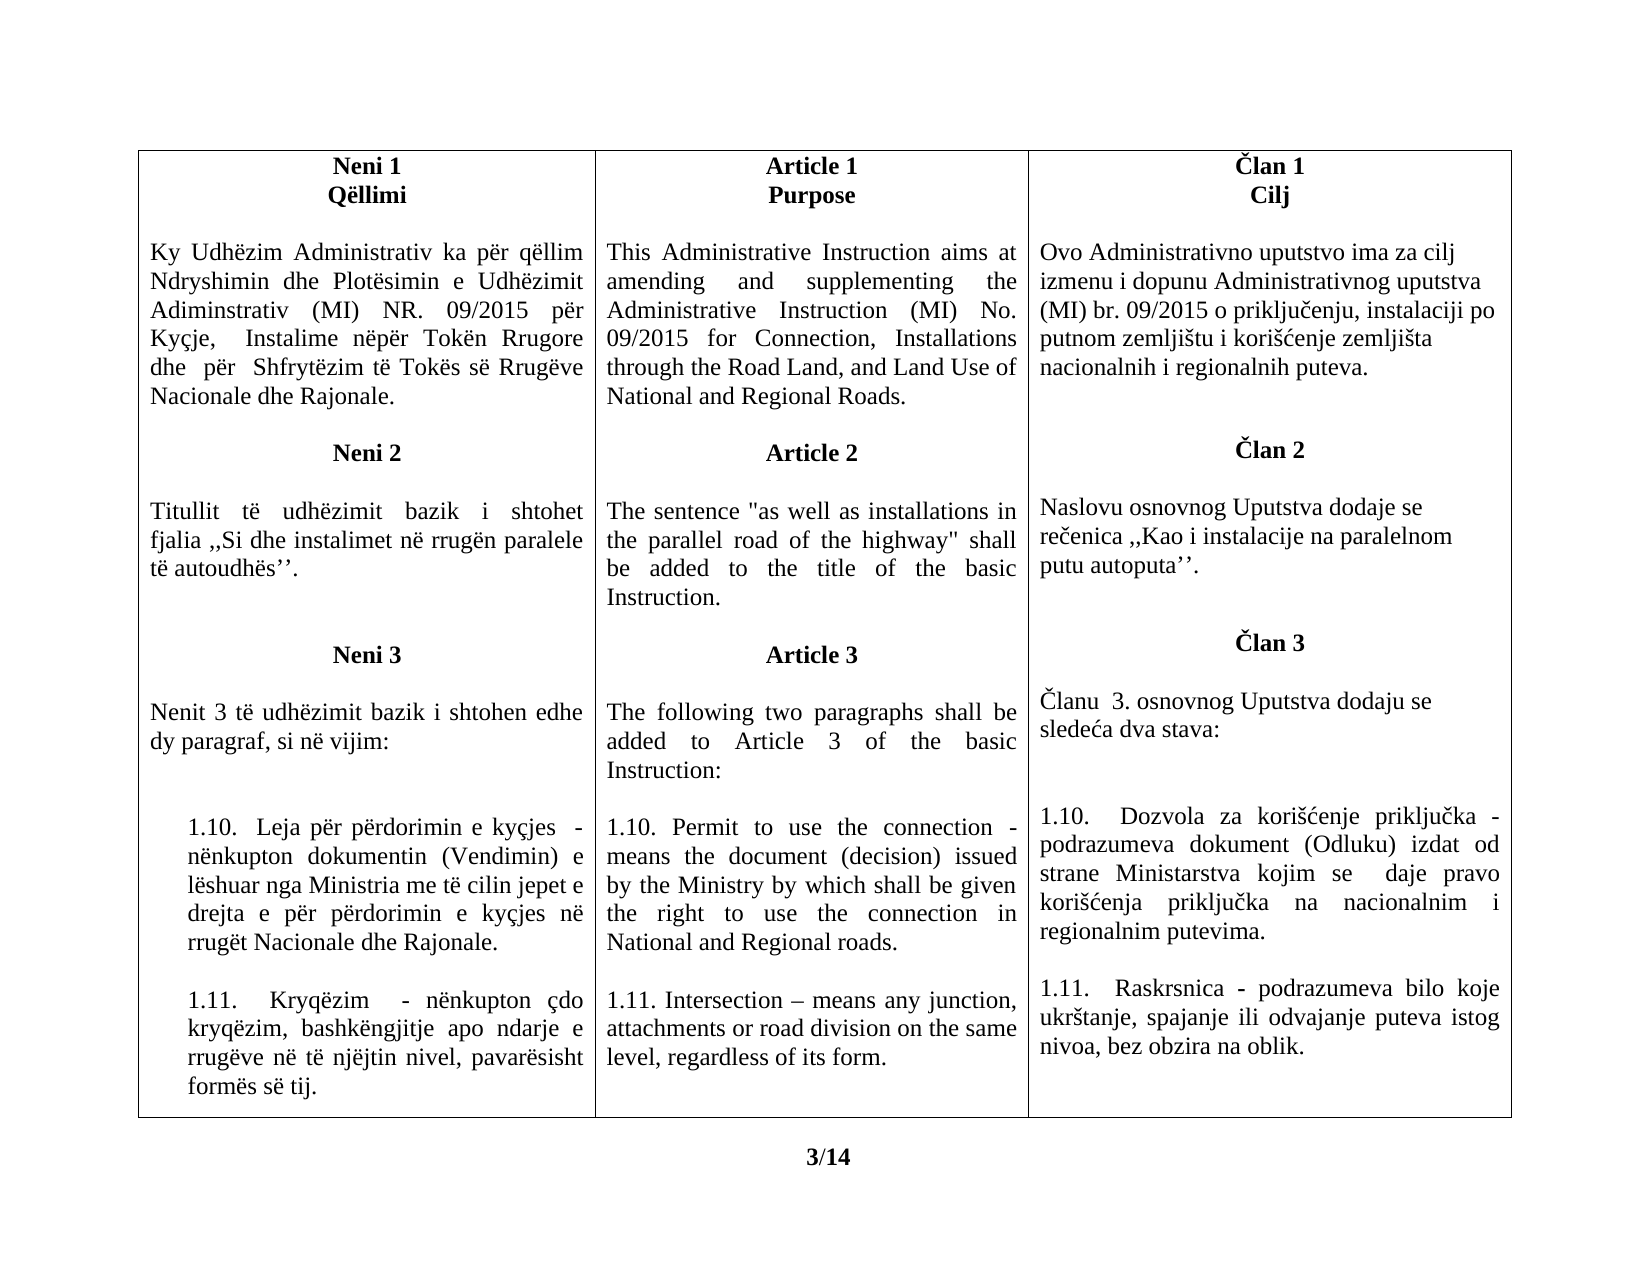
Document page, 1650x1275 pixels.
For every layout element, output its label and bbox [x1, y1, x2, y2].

table_header [1029, 151, 1511, 1117]
table_header [596, 151, 1028, 1117]
table_header [139, 151, 595, 1117]
